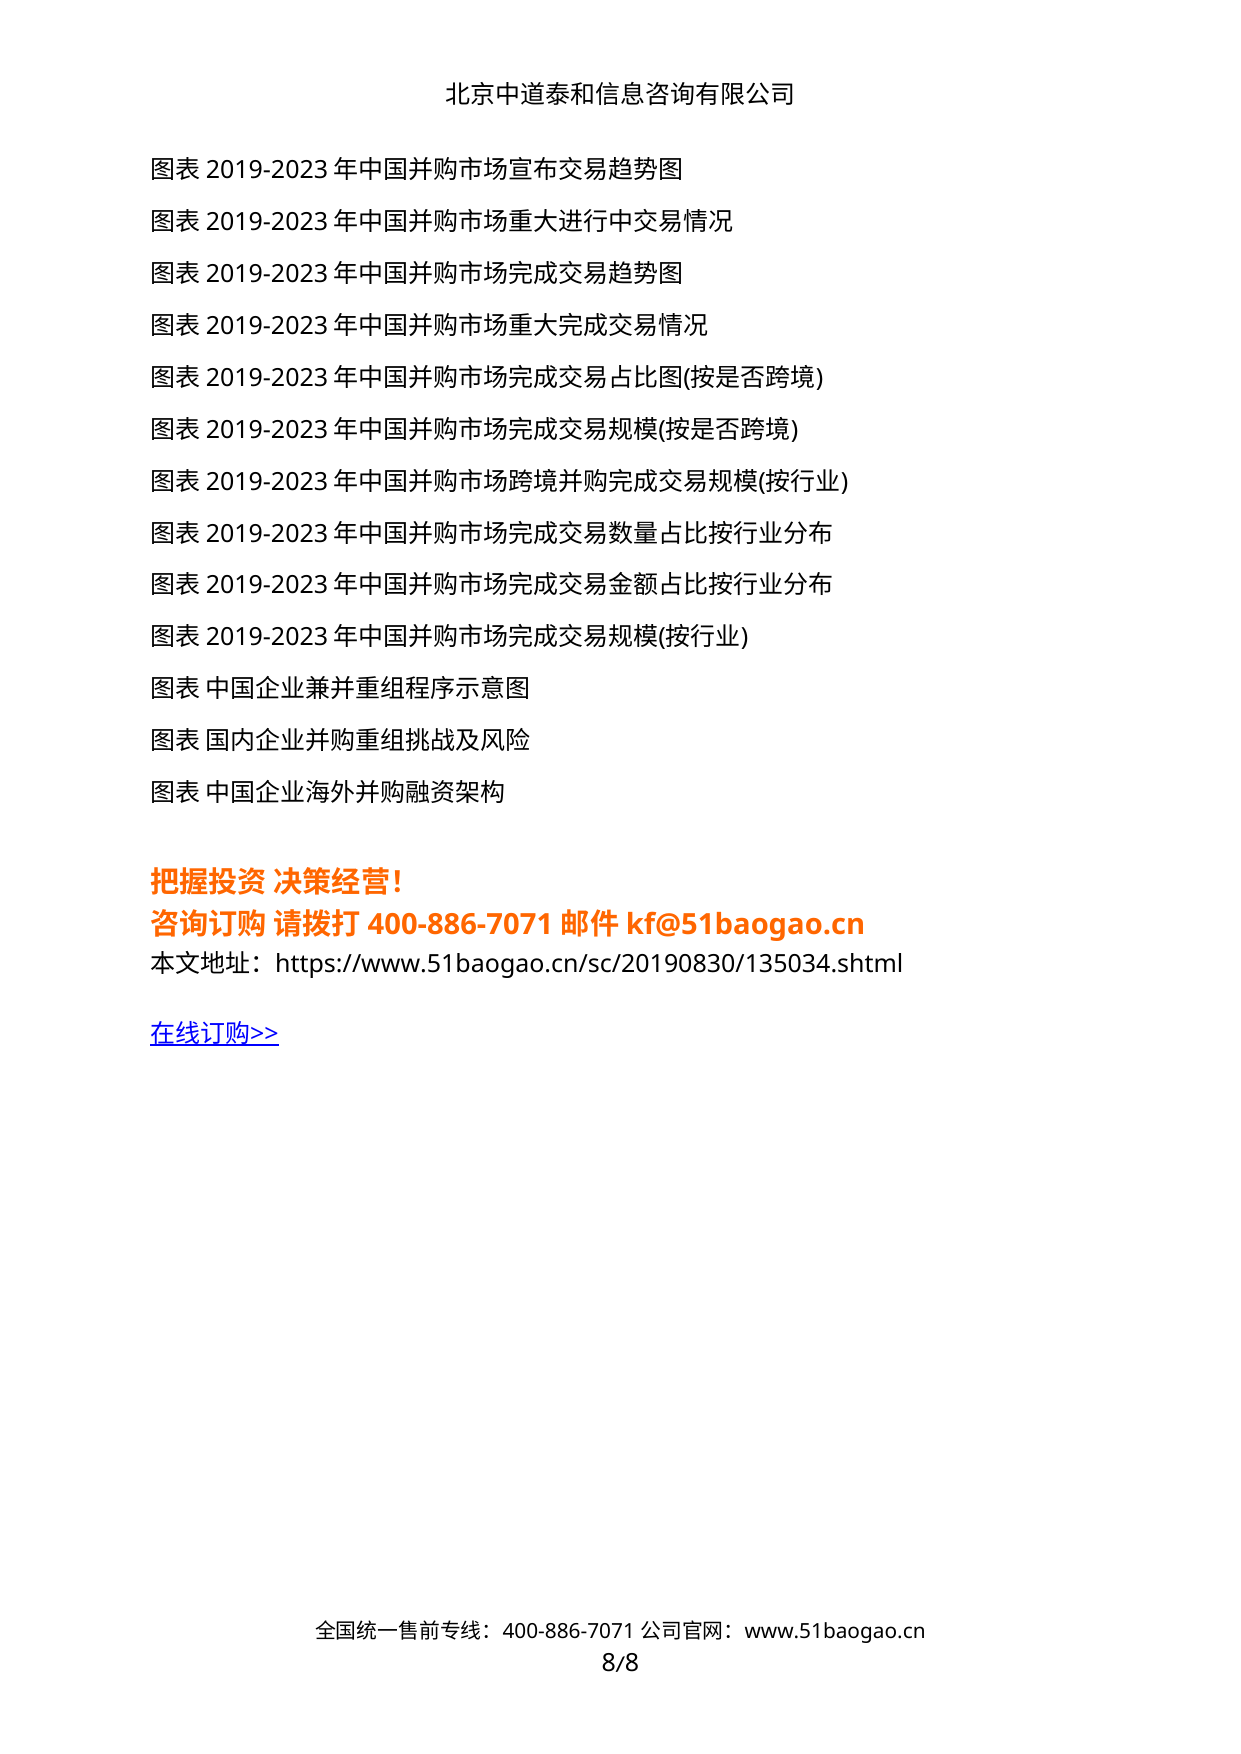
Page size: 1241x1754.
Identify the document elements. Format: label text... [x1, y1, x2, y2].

text 图表 2019-2023年中国并购市场重大完成交易情况 [150, 306, 1090, 342]
text 图表 2019-2023年中国并购市场完成交易规模(按是否跨境) [150, 409, 1090, 446]
text 图表 2019-2023年中国并购市场完成交易占比图(按是否跨境) [150, 357, 1090, 394]
text 图表 2019-2023年中国并购市场完成交易趋势图 [150, 254, 1090, 290]
text 图表 2019-2023年中国并购市场完成交易规模(按行业) [150, 617, 1090, 653]
text 图表 2019-2023年中国并购市场重大进行中交易情况 [150, 202, 1090, 238]
text 图表 中国企业海外并购融资架构 [150, 772, 1090, 809]
text 图表 2019-2023年中国并购市场跨境并购完成交易规模(按行业) [150, 461, 1090, 497]
text 图表 2019-2023年中国并购市场完成交易数量占比按行业分布 [150, 513, 1090, 549]
text 把握投资 决策经营！咨询订购 请拨打 400-886-7071 邮件 kf@51baogao.cn本文地址：https://www.51baogao.cn/sc/20190830/135034.shtml [150, 824, 1090, 979]
text 图表 中国企业兼并重组程序示意图 [150, 669, 1090, 705]
text 图表 2019-2023年中国并购市场宣布交易趋势图 [150, 150, 1090, 186]
text 在线订购>> [150, 979, 1090, 1050]
text 图表 国内企业并购重组挑战及风险 [150, 721, 1090, 757]
text 图表 2019-2023年中国并购市场完成交易金额占比按行业分布 [150, 565, 1090, 601]
